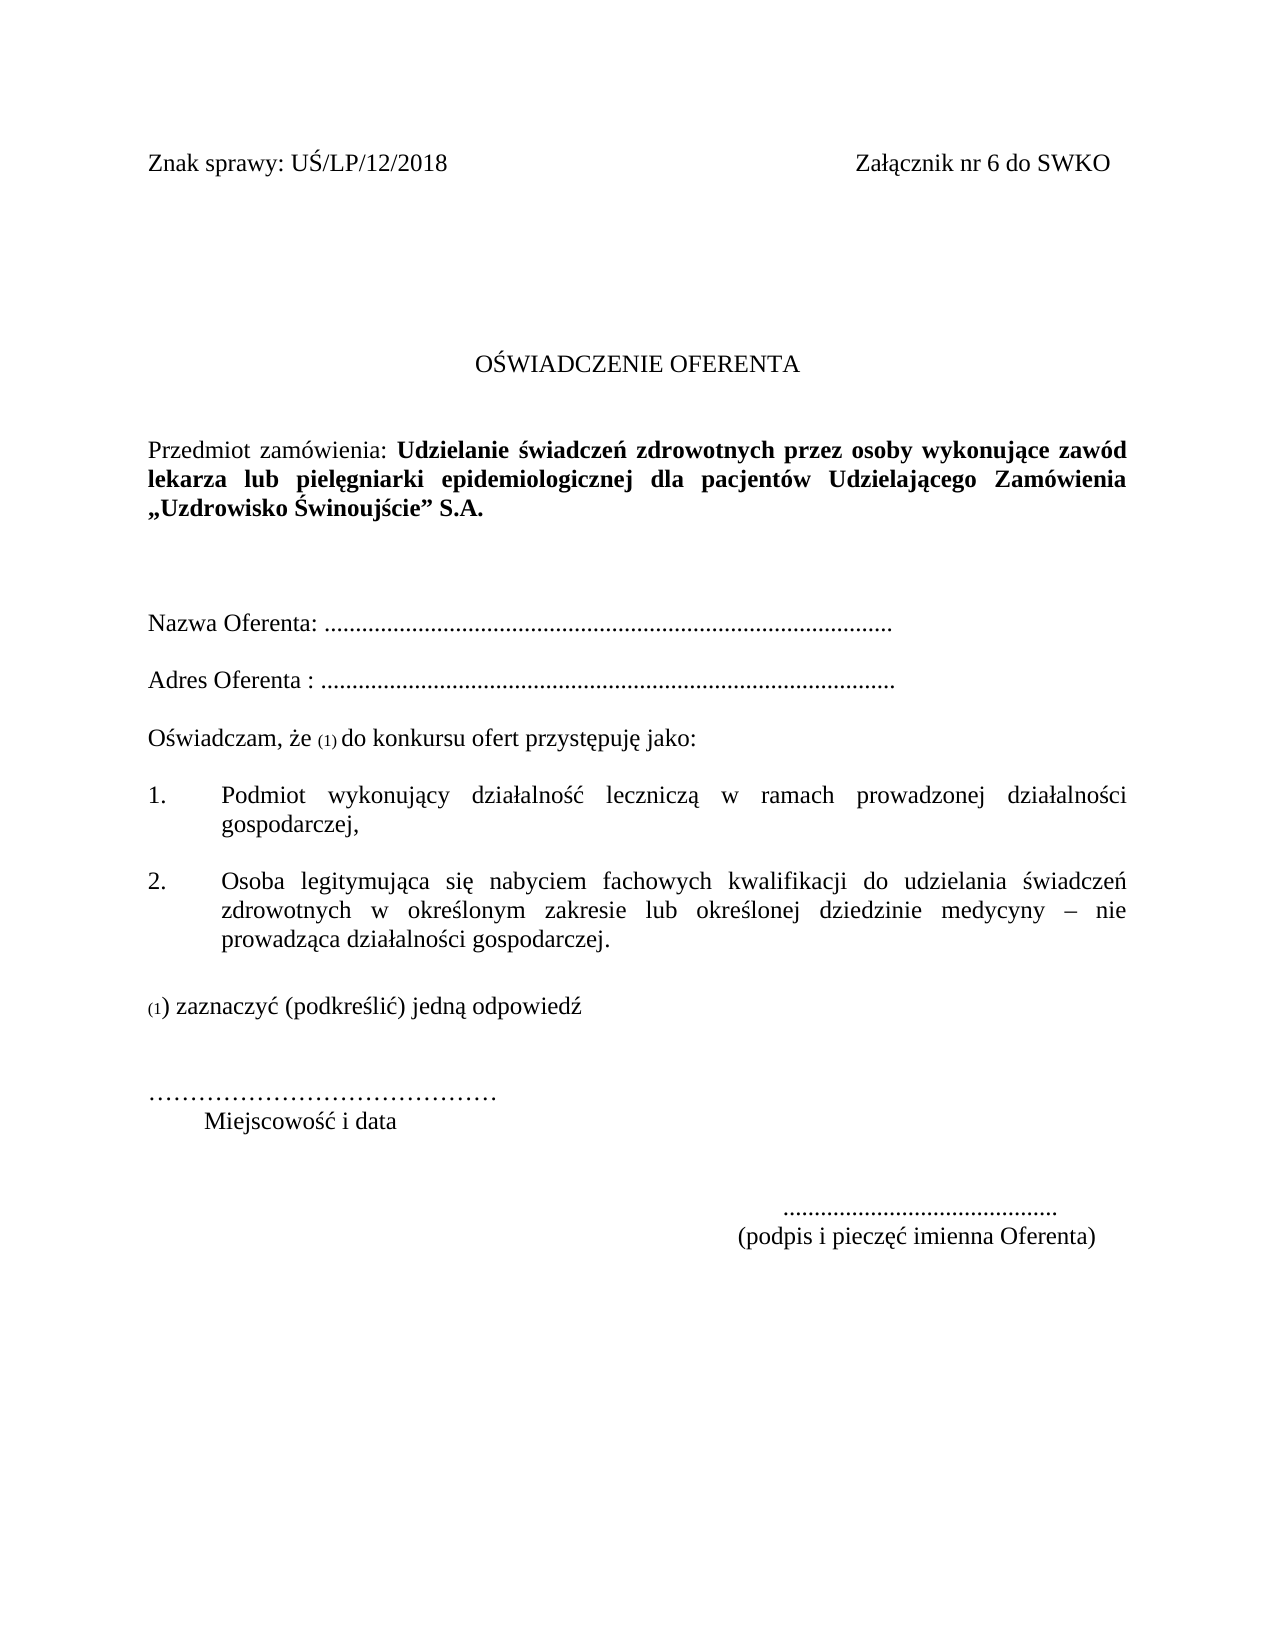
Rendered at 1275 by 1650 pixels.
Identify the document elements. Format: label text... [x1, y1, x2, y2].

text Przedmiot zamówienia: Udzielanie świadczeń zdrowotnych przez osoby wykonujące zawód lekarza lub pielęgniarki epidemiologicznej dla pacjentów Udzielającego Zamówienia „Uzdrowisko Świnoujście” S.A. [148, 435, 1127, 521]
text Adres Oferenta : ............................................................................................ [148, 665, 1127, 694]
text (1) zaznaczyć (podkreślić) jedną odpowiedź [148, 991, 1127, 1020]
text Miejscowość i data [148, 1106, 1127, 1135]
text OŚWIADCZENIE OFERENTA [148, 349, 1127, 378]
text …………………………………… [148, 1077, 1127, 1106]
text Nazwa Oferenta: ........................................................................................... [148, 608, 1127, 636]
text Oświadczam, że (1) do konkursu ofert przystępuję jako: [148, 723, 1127, 751]
text 2. Osoba legitymująca się nabyciem fachowych kwalifikacji do udzielania świadczeń zdrowotnych w określonym zakresie lub określonej dziedzinie medycyny – nie prowadząca działalności gospodarczej. [148, 866, 1127, 953]
text ............................................ [148, 1192, 1127, 1221]
text Znak sprawy: UŚ/LP/12/2018 Załącznik nr 6 do SWKO [148, 148, 1127, 176]
text (podpis i pieczęć imienna Oferenta) [148, 1221, 1127, 1250]
text 1. Podmiot wykonujący działalność leczniczą w ramach prowadzonej działalności gospodarczej, [148, 780, 1127, 838]
